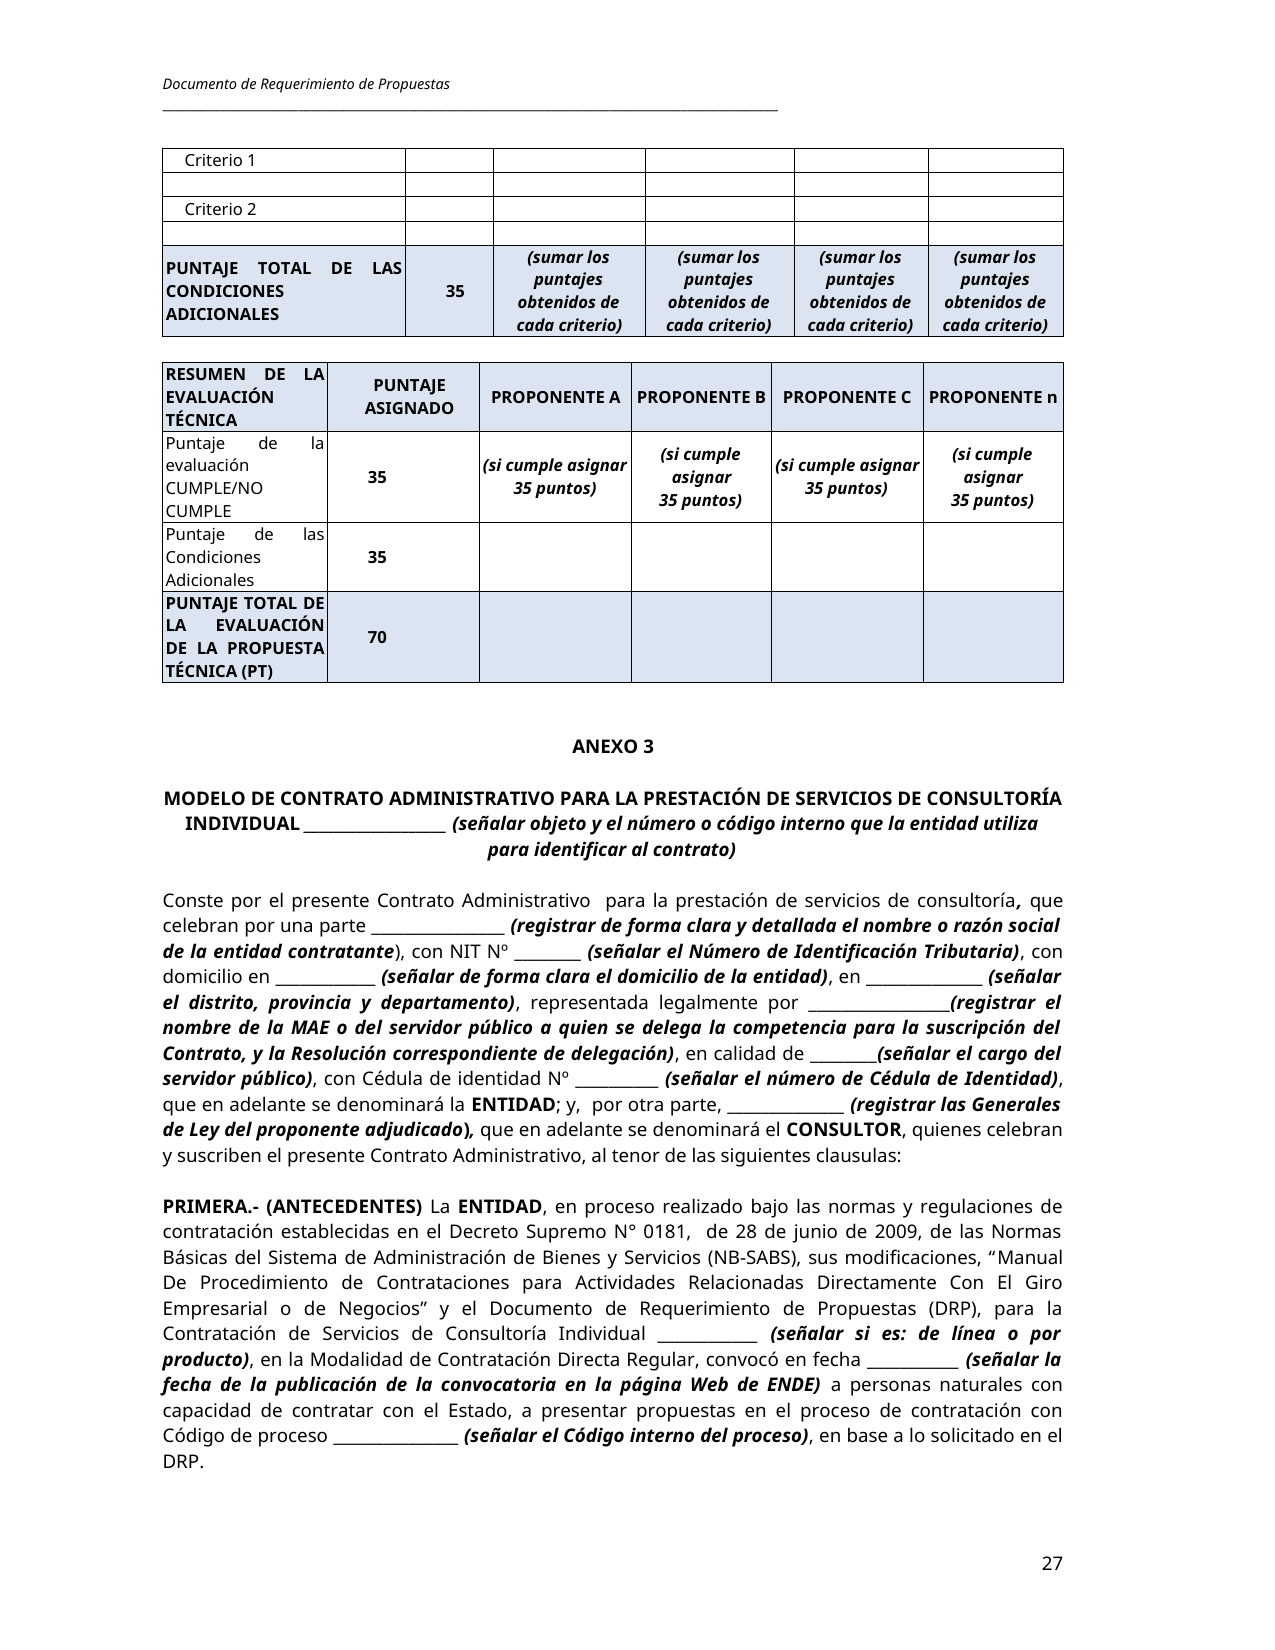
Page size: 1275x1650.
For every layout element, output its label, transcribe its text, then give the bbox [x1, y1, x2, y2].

table_header RESUMEN DE LA EVALUACIÓN TÉCNICA [163, 363, 327, 431]
table_header PROPONENTE B [632, 363, 771, 431]
table_header PROPONENTE n [924, 363, 1063, 431]
table_cell [646, 173, 794, 196]
text Conste por el presente Contrato Administrativo para la prestación de servicios de consultoría, que celebran por una parte ________________ (registrar de forma clara y detallada el nombre o razón social de la entidad contratante), con NIT Nº ________ (señalar el Número de Identificación Tributaria), con domicilio en ____________ (señalar de forma clara el domicilio de la entidad), en ______________ (señalar el distrito, provincia y departamento), representada legalmente por _________________(registrar el nombre de la MAE o del servidor público a quien se delega la competencia para la suscripción del Contrato, y la Resolución correspondiente de delegación), en calidad de ________(señalar el cargo del servidor público), con Cédula de identidad Nº __________ (señalar el número de Cédula de Identidad), que en adelante se denominará la ENTIDAD; y, por otra parte, ______________ (registrar las Generales de Ley del proponente adjudicado), que en adelante se denominará el CONSULTOR, quienes celebran y suscriben el presente Contrato Administrativo, al tenor de las siguientes clausulas: [162, 887, 1063, 1168]
table_cell [795, 173, 928, 196]
text ANEXO 3 [162, 734, 1063, 759]
table_header PUNTAJE ASIGNADO [328, 363, 479, 431]
table_cell (sumar los puntajes obtenidos de cada criterio) [494, 246, 645, 336]
table_cell Criterio 1 [163, 149, 405, 172]
table_cell [646, 149, 794, 172]
table_cell [929, 197, 1063, 221]
table_cell (si cumple asignar 35 puntos) [924, 432, 1063, 522]
table_cell 70 [328, 592, 479, 682]
table_cell [163, 173, 405, 196]
table_cell [406, 173, 493, 196]
table_header PROPONENTE C [772, 363, 923, 431]
table_cell [494, 222, 645, 245]
table_cell [772, 523, 923, 591]
table_cell Criterio 2 [163, 197, 405, 221]
table_cell [406, 222, 493, 245]
table_cell [163, 222, 405, 245]
text MODELO DE CONTRATO ADMINISTRATIVO PARA LA PRESTACIÓN DE SERVICIOS DE CONSULTORÍA INDIVIDUAL ___________________ (señalar objeto y el número o código interno que la entidad utiliza para identificar al contrato) [162, 785, 1063, 861]
table_cell [646, 197, 794, 221]
table_cell [924, 523, 1063, 591]
table_cell 35 [328, 432, 479, 522]
table_cell (sumar los puntajes obtenidos de cada criterio) [929, 246, 1063, 336]
table_cell [494, 149, 645, 172]
table_cell (sumar los puntajes obtenidos de cada criterio) [795, 246, 928, 336]
table_cell [494, 197, 645, 221]
table_cell [795, 222, 928, 245]
table_cell [494, 173, 645, 196]
table_cell [795, 197, 928, 221]
table_cell (si cumple asignar 35 puntos) [480, 432, 631, 522]
table_cell 35 [406, 246, 493, 336]
table_cell 35 [328, 523, 479, 591]
table_cell [929, 173, 1063, 196]
table_cell [406, 149, 493, 172]
table_cell [646, 222, 794, 245]
table_cell [929, 222, 1063, 245]
table_cell [795, 149, 928, 172]
table_cell [632, 523, 771, 591]
table_cell PUNTAJE TOTAL DE LA EVALUACIÓN DE LA PROPUESTA TÉCNICA (PT) [163, 592, 327, 682]
text PRIMERA.- (ANTECEDENTES) La ENTIDAD, en proceso realizado bajo las normas y regulaciones de contratación establecidas en el Decreto Supremo N° 0181, de 28 de junio de 2009, de las Normas Básicas del Sistema de Administración de Bienes y Servicios (NB-SABS), sus modificaciones, “Manual De Procedimiento de Contrataciones para Actividades Relacionadas Directamente Con El Giro Empresarial o de Negocios” y el Documento de Requerimiento de Propuestas (DRP), para la Contratación de Servicios de Consultoría Individual ____________ (señalar si es: de línea o por producto), en la Modalidad de Contratación Directa Regular, convocó en fecha ___________ (señalar la fecha de la publicación de la convocatoria en la página Web de ENDE) a personas naturales con capacidad de contratar con el Estado, a presentar propuestas en el proceso de contratación con Código de proceso _______________ (señalar el Código interno del proceso), en base a lo solicitado en el DRP. [162, 1193, 1063, 1474]
table_cell Puntaje de la evaluación CUMPLE/NO CUMPLE [163, 432, 327, 522]
table_cell [924, 592, 1063, 682]
table_cell [632, 592, 771, 682]
table_cell (si cumple asignar 35 puntos) [772, 432, 923, 522]
table_cell [480, 592, 631, 682]
table_cell [929, 149, 1063, 172]
table_cell [406, 197, 493, 221]
table_header PROPONENTE A [480, 363, 631, 431]
table_cell [772, 592, 923, 682]
table_cell PUNTAJE TOTAL DE LAS CONDICIONES ADICIONALES [163, 246, 405, 336]
table_cell Puntaje de las Condiciones Adicionales [163, 523, 327, 591]
table_cell (si cumple asignar 35 puntos) [632, 432, 771, 522]
table_cell (sumar los puntajes obtenidos de cada criterio) [646, 246, 794, 336]
table_cell [480, 523, 631, 591]
